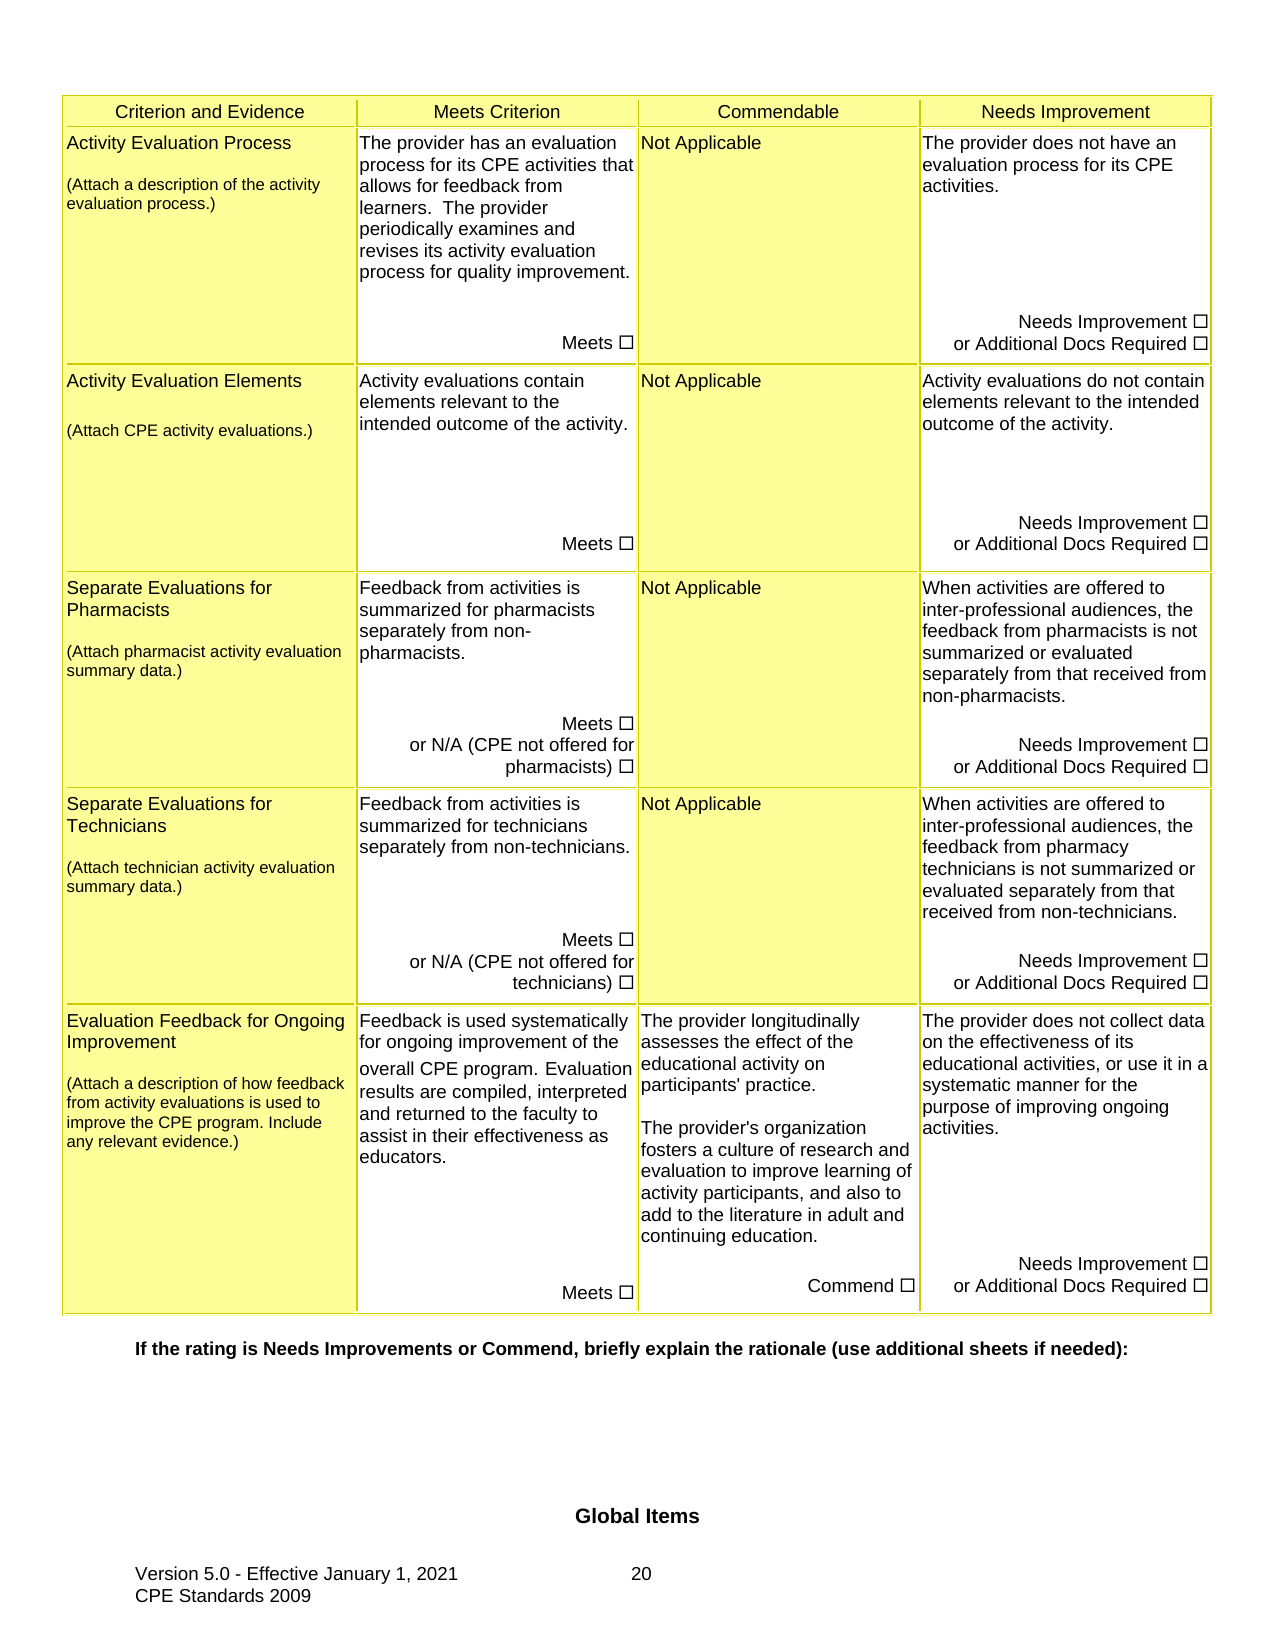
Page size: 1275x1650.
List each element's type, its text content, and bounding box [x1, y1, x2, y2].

table_cell Not Applicable [639, 367, 917, 571]
table_cell Separate Evaluations for Technicians (Attach technician activity evaluation summary data.) [63, 787, 356, 1003]
table_header Criterion and Evidence [65, 96, 356, 126]
table_cell The provider does not have an evaluation process for its CPE activities. Needs Improvement or Additional Docs Required [919, 126, 1212, 363]
table_cell Feedback from activities is summarized for pharmacists separately from non-pharmacists. Meets or N/A (CPE not offered for pharmacists) [358, 574, 636, 787]
table_cell Not Applicable [639, 574, 917, 787]
table_cell Activity evaluations do not contain elements relevant to the intended outcome of the activity. Needs Improvement or Additional Docs Required [921, 363, 1211, 571]
table_cell Feedback from activities is summarized for technicians separately from non-technicians. Meets or N/A (CPE not offered for technicians) [358, 790, 636, 1003]
table_cell The provider has an evaluation process for its CPE activities that allows for feedback from learners. The provider periodically examines and revises its activity evaluation process for quality improvement. Meets [358, 129, 636, 363]
table_cell Not Applicable [639, 790, 917, 1003]
table_header Needs Improvement [919, 98, 1210, 126]
table_header Commendable [638, 96, 919, 126]
table_cell Separate Evaluations for Pharmacists (Attach pharmacist activity evaluation summary data.) [63, 571, 356, 787]
text If the rating is Needs Improvements or Commend, briefly explain the rationale (use additional sheets if needed): [135, 1337, 1140, 1359]
table_cell Evaluation Feedback for Ongoing Improvement (Attach a description of how feedback from activity evaluations is used to improve the CPE program. Include any relevant evidence.) [65, 1003, 356, 1313]
table_cell Activity Evaluation Process (Attach a description of the activity evaluation process.) [63, 126, 356, 363]
text Global Items [135, 1503, 1140, 1527]
table_cell The provider does not collect data on the effectiveness of its educational activities, or use it in a systematic manner for the purpose of improving ongoing activities. Needs Improvement or Additional Docs Required [919, 1003, 1211, 1313]
table_cell When activities are offered to inter-professional audiences, the feedback from pharmacy technicians is not summarized or evaluated separately from that received from non-technicians. Needs Improvement or Additional Docs Required [919, 787, 1212, 1003]
table_cell Activity Evaluation Elements (Attach CPE activity evaluations.) [65, 363, 354, 571]
table_cell Activity evaluations contain elements relevant to the intended outcome of the activity. Meets [358, 367, 636, 571]
table_cell Not Applicable [639, 129, 917, 363]
table_cell The provider longitudinally assesses the effect of the educational activity on participants' practice. The provider's organization fosters a culture of research and evaluation to improve learning of activity participants, and also to add to the literature in adult and continuing education. Commend [638, 1003, 919, 1313]
table_cell Feedback is used systematically for ongoing improvement of the overall CPE program. Evaluation results are compiled, interpreted and returned to the faculty to assist in their effectiveness as educators. Meets [356, 1007, 637, 1313]
table_cell When activities are offered to inter-professional audiences, the feedback from pharmacists is not summarized or evaluated separately from that received from non-pharmacists. Needs Improvement or Additional Docs Required [919, 571, 1212, 787]
